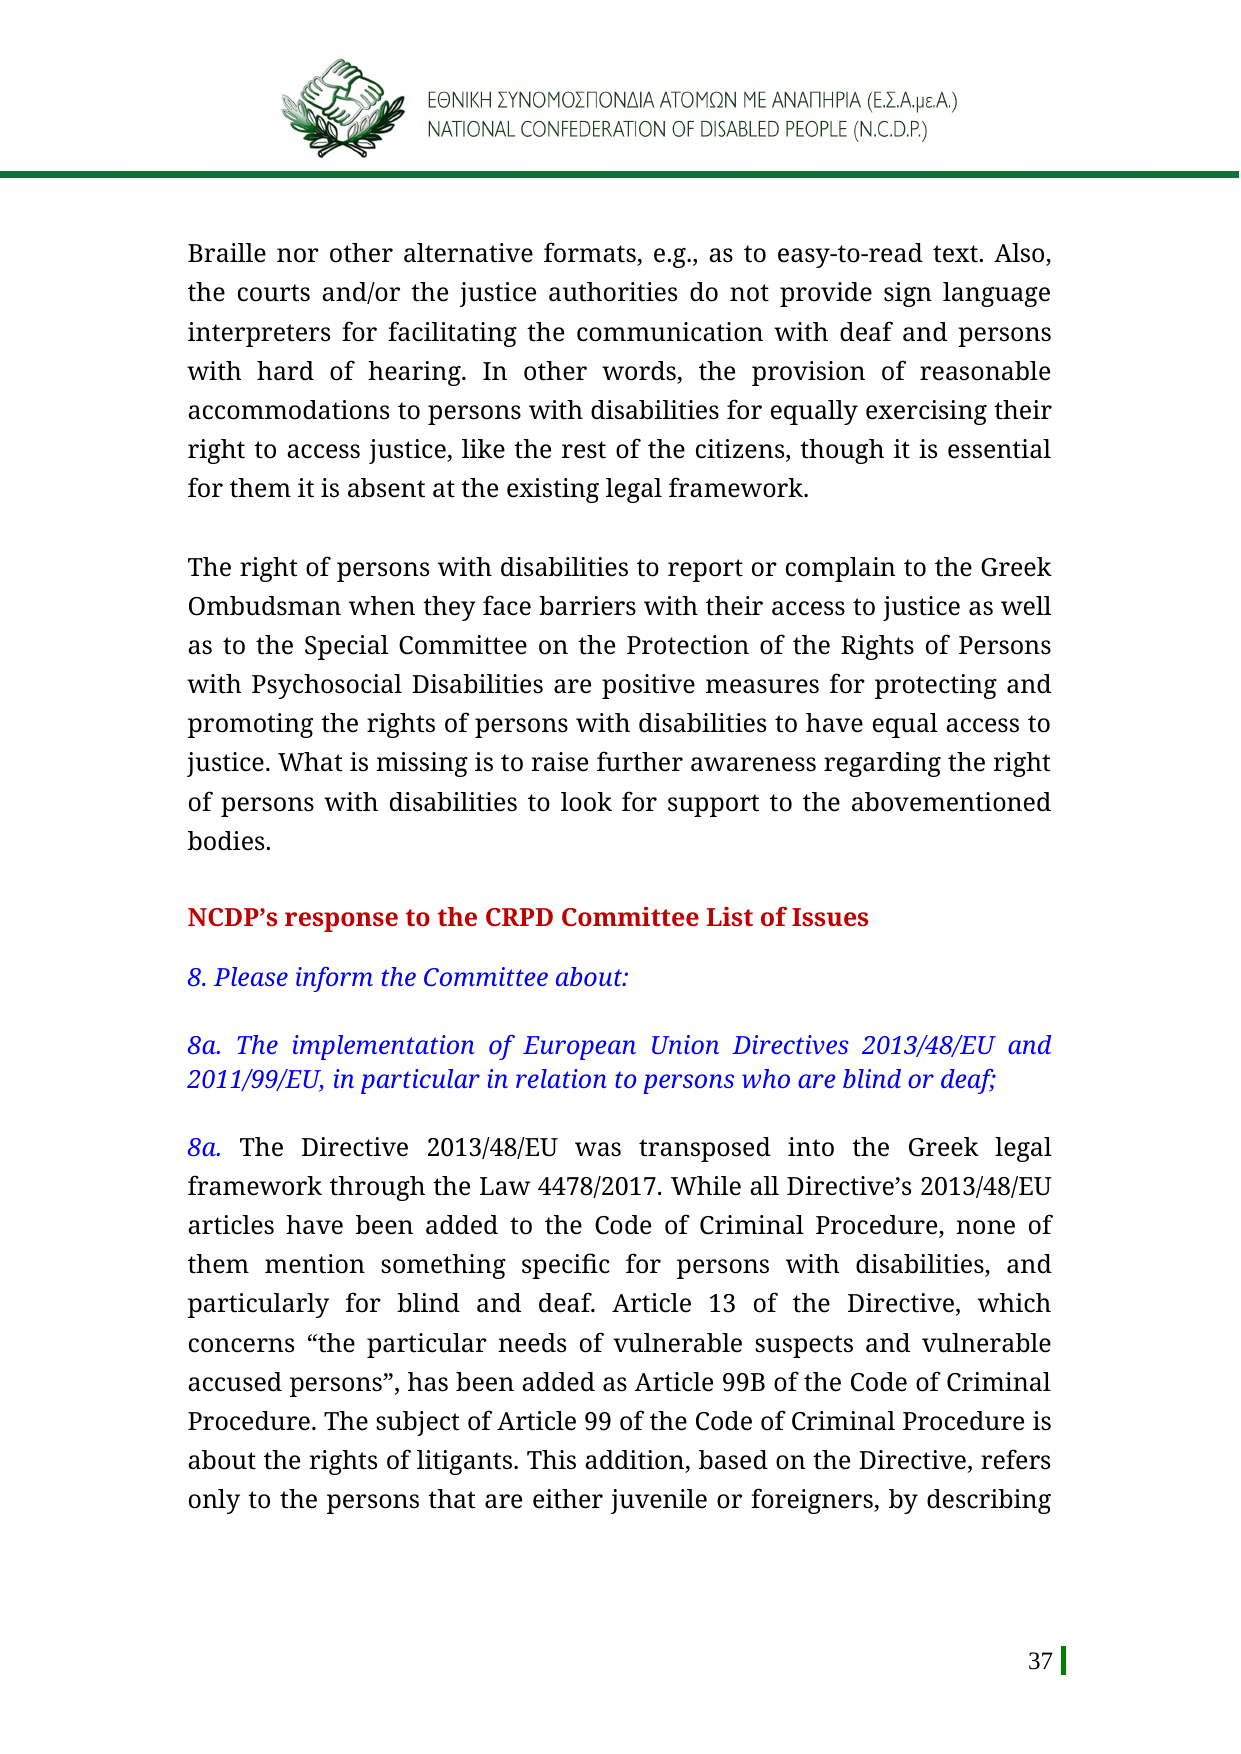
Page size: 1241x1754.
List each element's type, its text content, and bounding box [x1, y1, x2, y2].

text 8. Please inform the Committee about: [187, 959, 1053, 993]
subtitle NCDP’s response to the CRPD Committee List of Issues [187, 900, 1053, 934]
picture [0, 0, 1239, 236]
text 8a. The implementation of European Union Directives 2013/48/EU and 2011/99/EU, in particular in relation to persons who are blind or deaf; [187, 1027, 1053, 1095]
text The right of persons with disabilities to report or complain to the Greek Ombudsman when they face barriers with their access to justice as well as to the Special Committee on the Protection of the Rights of Persons with Psychosocial Disabilities are positive measures for protecting and promoting the rights of persons with disabilities to have equal access to justice. What is missing is to raise further awareness regarding the right of persons with disabilities to look for support to the abovementioned bodies. [187, 549, 1053, 857]
